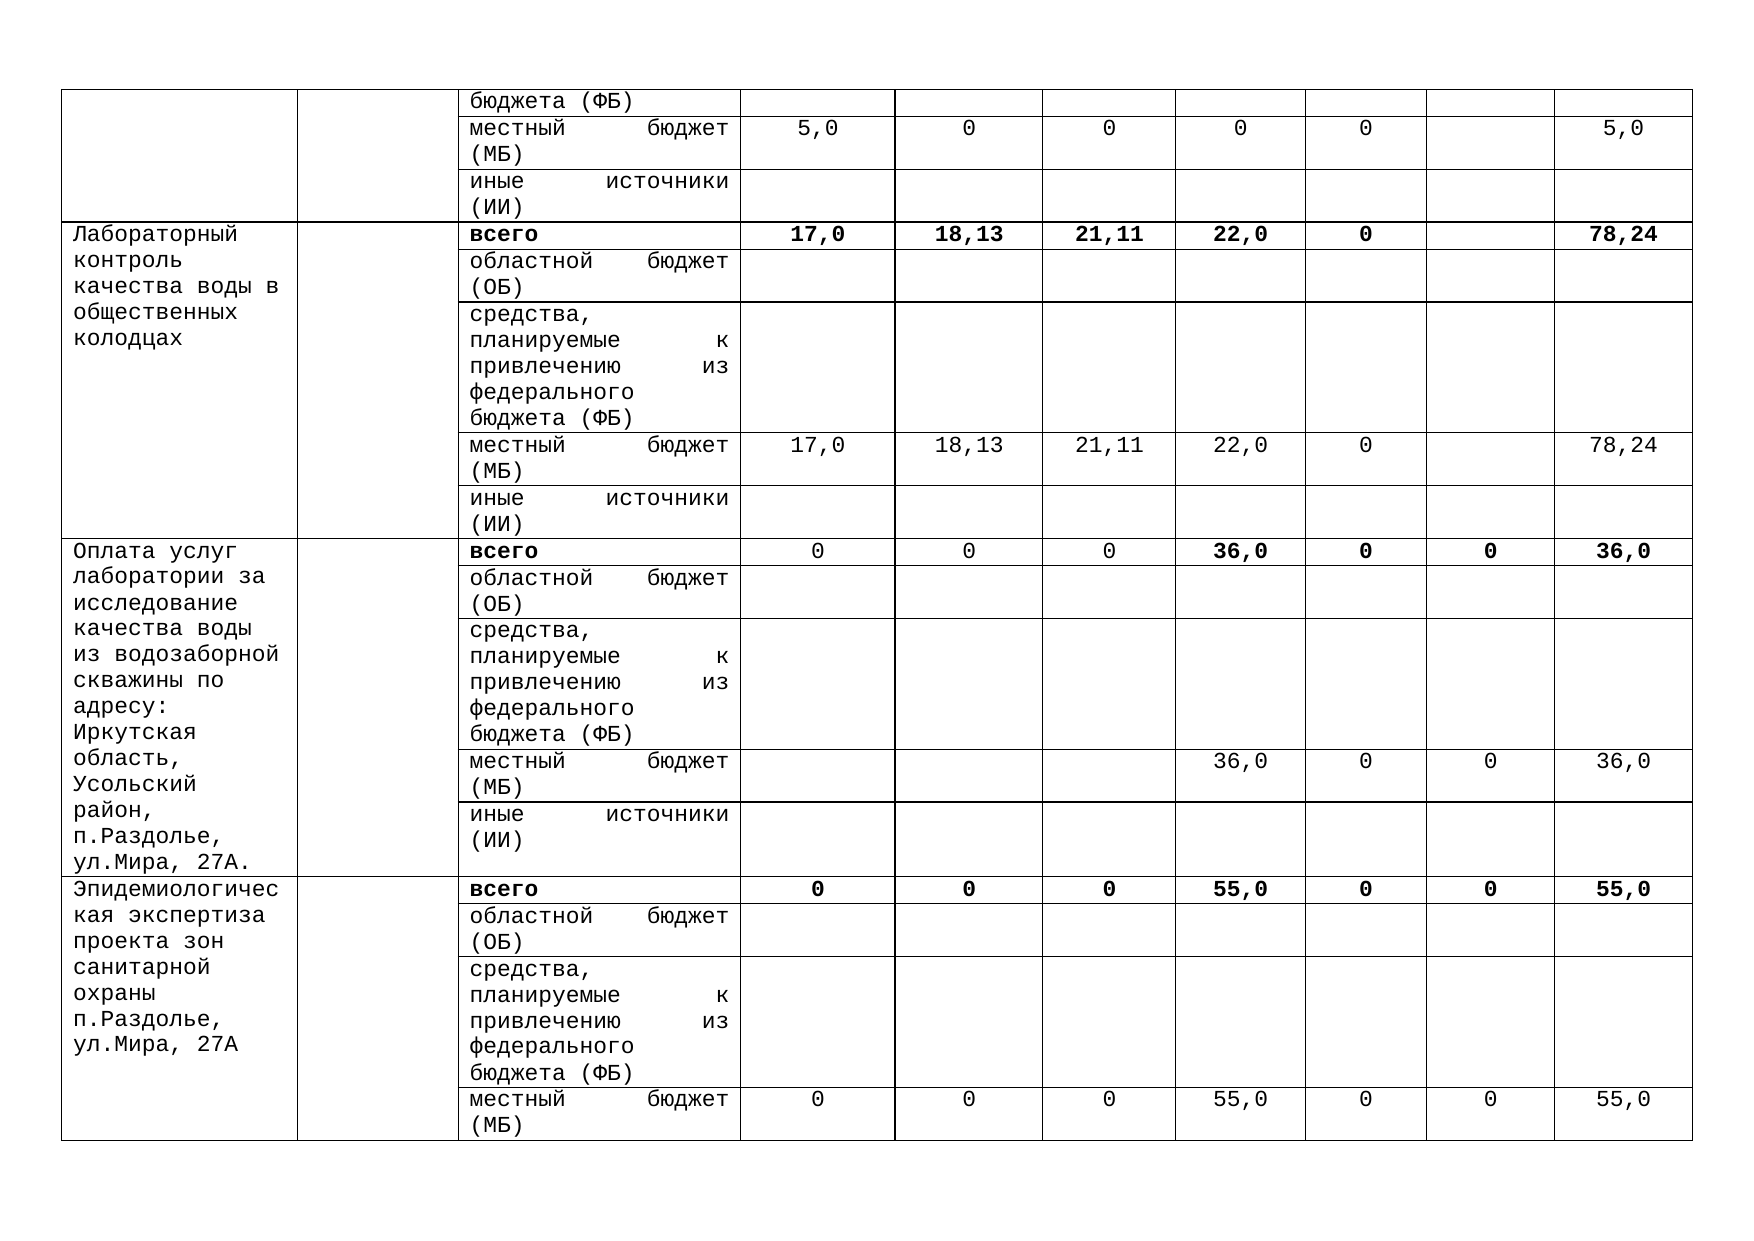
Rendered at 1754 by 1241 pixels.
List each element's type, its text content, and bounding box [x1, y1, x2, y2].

table_cell 55,0 [1555, 877, 1692, 903]
table_cell [1427, 957, 1554, 1087]
table_cell [1555, 904, 1692, 956]
table_cell 55,0 [1555, 1088, 1692, 1140]
table_cell [1306, 566, 1426, 618]
table_cell 0 [1043, 877, 1175, 903]
table_cell [741, 486, 894, 538]
table_cell [896, 619, 1042, 748]
table_cell [1427, 170, 1554, 221]
table_cell Лабораторный контроль качества воды в общественных колодцах [62, 223, 297, 538]
table_cell [1306, 90, 1426, 116]
table_cell Оплата услуг лаборатории за исследование качества воды из водозаборной скважины по адресу: Иркутская область, Усольский район, п.Раздолье, ул.Мира, 27А. [62, 539, 297, 876]
table_cell 0 [896, 117, 1042, 168]
table_cell [896, 303, 1042, 432]
table_cell средства, планируемые к привлечению из федерального бюджета (ФБ) [459, 303, 740, 432]
table_cell [1306, 957, 1426, 1087]
table_cell областной бюджет (ОБ) [459, 566, 740, 618]
table_cell 0 [1306, 223, 1426, 248]
table_cell [741, 619, 894, 748]
table_cell [1306, 170, 1426, 221]
table_cell [896, 803, 1042, 876]
table_cell 0 [1427, 877, 1554, 903]
table_cell [1427, 433, 1554, 485]
table_cell 0 [1306, 117, 1426, 168]
table_cell 0 [741, 539, 894, 565]
table_cell [896, 904, 1042, 956]
table_cell [1176, 619, 1305, 748]
table_cell [1555, 957, 1692, 1087]
table_cell [1043, 619, 1175, 748]
table_cell [1176, 957, 1305, 1087]
table_cell [1176, 303, 1305, 432]
table_cell иные источники (ИИ) [459, 803, 740, 876]
table_cell [1176, 250, 1305, 301]
table_cell всего [459, 223, 740, 248]
table_cell [1555, 90, 1692, 116]
table_cell 78,24 [1555, 433, 1692, 485]
table_cell [896, 486, 1042, 538]
table_cell 0 [741, 877, 894, 903]
table_cell средства, планируемые к привлечению из федерального бюджета (ФБ) [459, 619, 740, 748]
table_cell 0 [1306, 877, 1426, 903]
table_cell 5,0 [741, 117, 894, 168]
table_cell 18,13 [896, 433, 1042, 485]
table_cell 0 [896, 877, 1042, 903]
table_cell [1427, 117, 1554, 168]
table_cell [1043, 90, 1175, 116]
table_cell [1043, 750, 1175, 801]
table_cell [1043, 250, 1175, 301]
table_cell [1555, 303, 1692, 432]
table_cell [1427, 303, 1554, 432]
table_cell 0 [1043, 539, 1175, 565]
table_cell [298, 223, 458, 538]
table_cell [1176, 486, 1305, 538]
table_cell 22,0 [1176, 433, 1305, 485]
table_cell 18,13 [896, 223, 1042, 248]
table_cell [1043, 566, 1175, 618]
table_cell [1427, 566, 1554, 618]
table_cell [1176, 566, 1305, 618]
table_cell [741, 803, 894, 876]
table_cell [1043, 957, 1175, 1087]
table_cell [1427, 803, 1554, 876]
table_cell 0 [1427, 1088, 1554, 1140]
table_cell 0 [741, 1088, 894, 1140]
table_cell 21,11 [1043, 433, 1175, 485]
table_cell [298, 877, 458, 1140]
table_cell 78,24 [1555, 223, 1692, 248]
table_cell [1043, 303, 1175, 432]
table_cell областной бюджет (ОБ) [459, 250, 740, 301]
table_cell [896, 957, 1042, 1087]
table_cell [1043, 170, 1175, 221]
table_cell 22,0 [1176, 223, 1305, 248]
table_cell [1043, 486, 1175, 538]
table_cell [741, 904, 894, 956]
table_cell 17,0 [741, 433, 894, 485]
table_cell [1427, 90, 1554, 116]
table_cell [741, 566, 894, 618]
table_cell [298, 539, 458, 876]
table_cell [1176, 90, 1305, 116]
table_cell 36,0 [1176, 539, 1305, 565]
table_cell 36,0 [1555, 750, 1692, 801]
table_cell 0 [1176, 117, 1305, 168]
table_cell местный бюджет (МБ) [459, 750, 740, 801]
table_cell 0 [1306, 1088, 1426, 1140]
table_cell 0 [896, 539, 1042, 565]
table_cell [1306, 619, 1426, 748]
table_cell [1306, 904, 1426, 956]
table_cell 5,0 [1555, 117, 1692, 168]
table_cell всего [459, 877, 740, 903]
table_cell [1555, 250, 1692, 301]
table_cell [741, 170, 894, 221]
table_cell 0 [1427, 539, 1554, 565]
table_cell 0 [1427, 750, 1554, 801]
table_cell [896, 90, 1042, 116]
table_cell [1306, 303, 1426, 432]
table_cell [1427, 250, 1554, 301]
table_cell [459, 90, 740, 116]
table_cell [1555, 619, 1692, 748]
table_cell 0 [1306, 433, 1426, 485]
table_cell всего [459, 539, 740, 565]
table_cell [1306, 803, 1426, 876]
table_cell [1427, 486, 1554, 538]
table_cell 55,0 [1176, 877, 1305, 903]
table_cell [741, 303, 894, 432]
table_cell [741, 750, 894, 801]
table_cell [741, 90, 894, 116]
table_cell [459, 957, 740, 1087]
table_cell 36,0 [1555, 539, 1692, 565]
table_cell иные источники (ИИ) [459, 170, 740, 221]
table_cell [1427, 223, 1554, 248]
table_cell [896, 170, 1042, 221]
table_cell 21,11 [1043, 223, 1175, 248]
table_cell [741, 957, 894, 1087]
table_cell иные источники (ИИ) [459, 486, 740, 538]
table_cell [1555, 170, 1692, 221]
table_cell 36,0 [1176, 750, 1305, 801]
table_cell [1043, 904, 1175, 956]
table_cell [1176, 170, 1305, 221]
table_cell [1176, 904, 1305, 956]
table_cell [1306, 250, 1426, 301]
table_cell [896, 250, 1042, 301]
table_cell [1427, 619, 1554, 748]
table_cell 0 [1043, 1088, 1175, 1140]
table_cell [896, 566, 1042, 618]
table_cell [1555, 566, 1692, 618]
table_cell [896, 750, 1042, 801]
table_cell [1176, 803, 1305, 876]
table_cell местный бюджет (МБ) [459, 117, 740, 168]
table_cell [1043, 803, 1175, 876]
table_cell 17,0 [741, 223, 894, 248]
table_cell [1306, 486, 1426, 538]
table_cell местный бюджет (МБ) [459, 433, 740, 485]
table_cell Эпидемиологическая экспертиза проекта зон санитарной охраны п.Раздолье, ул.Мира, 27А [62, 877, 297, 1140]
table_cell областной бюджет (ОБ) [459, 904, 740, 956]
table_cell 0 [896, 1088, 1042, 1140]
table_cell [741, 250, 894, 301]
table_cell местный бюджет (МБ) [459, 1088, 740, 1140]
table_cell 0 [1043, 117, 1175, 168]
table_cell [1427, 904, 1554, 956]
table_cell 0 [1306, 539, 1426, 565]
table_cell 0 [1306, 750, 1426, 801]
table_cell 55,0 [1176, 1088, 1305, 1140]
table_cell [1555, 486, 1692, 538]
table_cell [1555, 803, 1692, 876]
